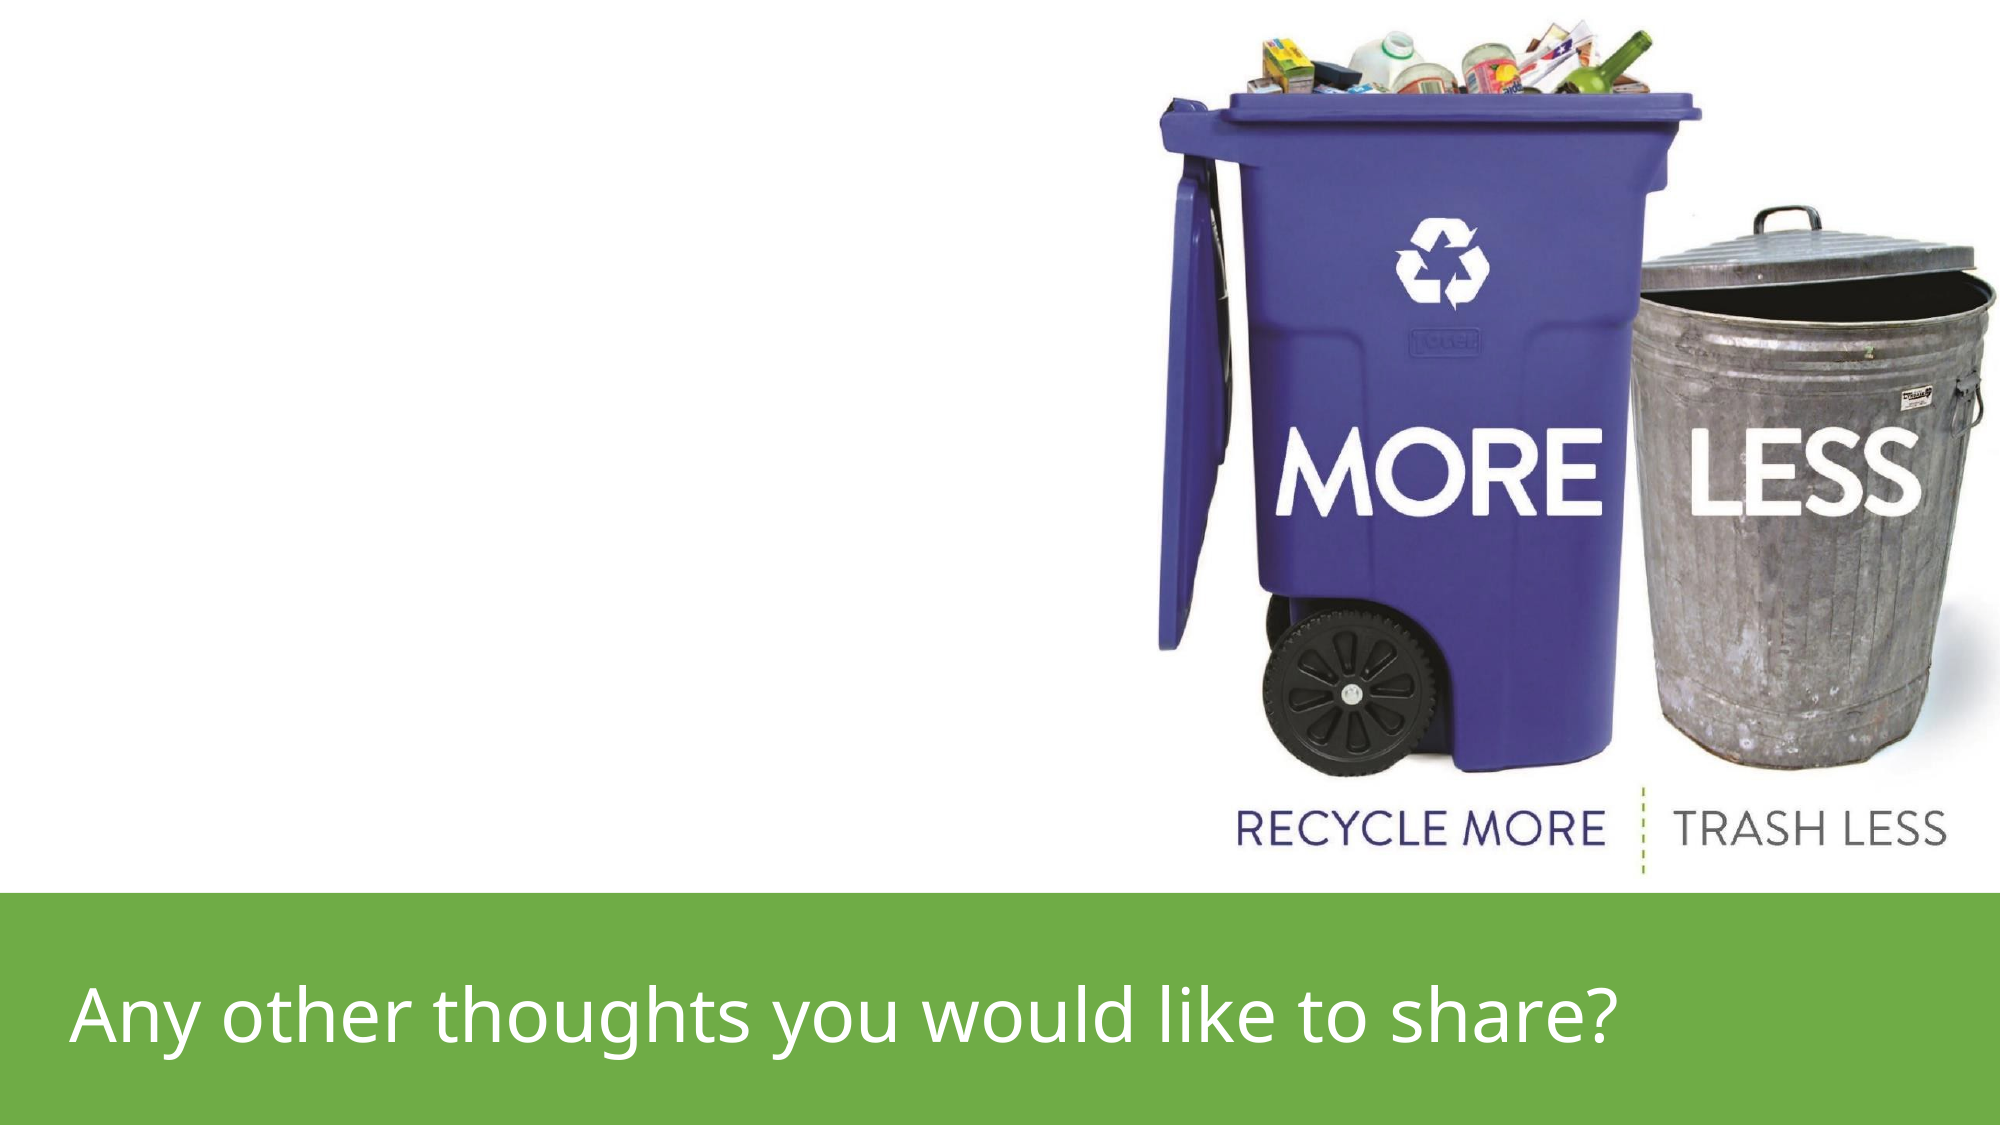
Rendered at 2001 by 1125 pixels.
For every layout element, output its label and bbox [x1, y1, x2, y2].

picture [1156, 12, 2000, 879]
